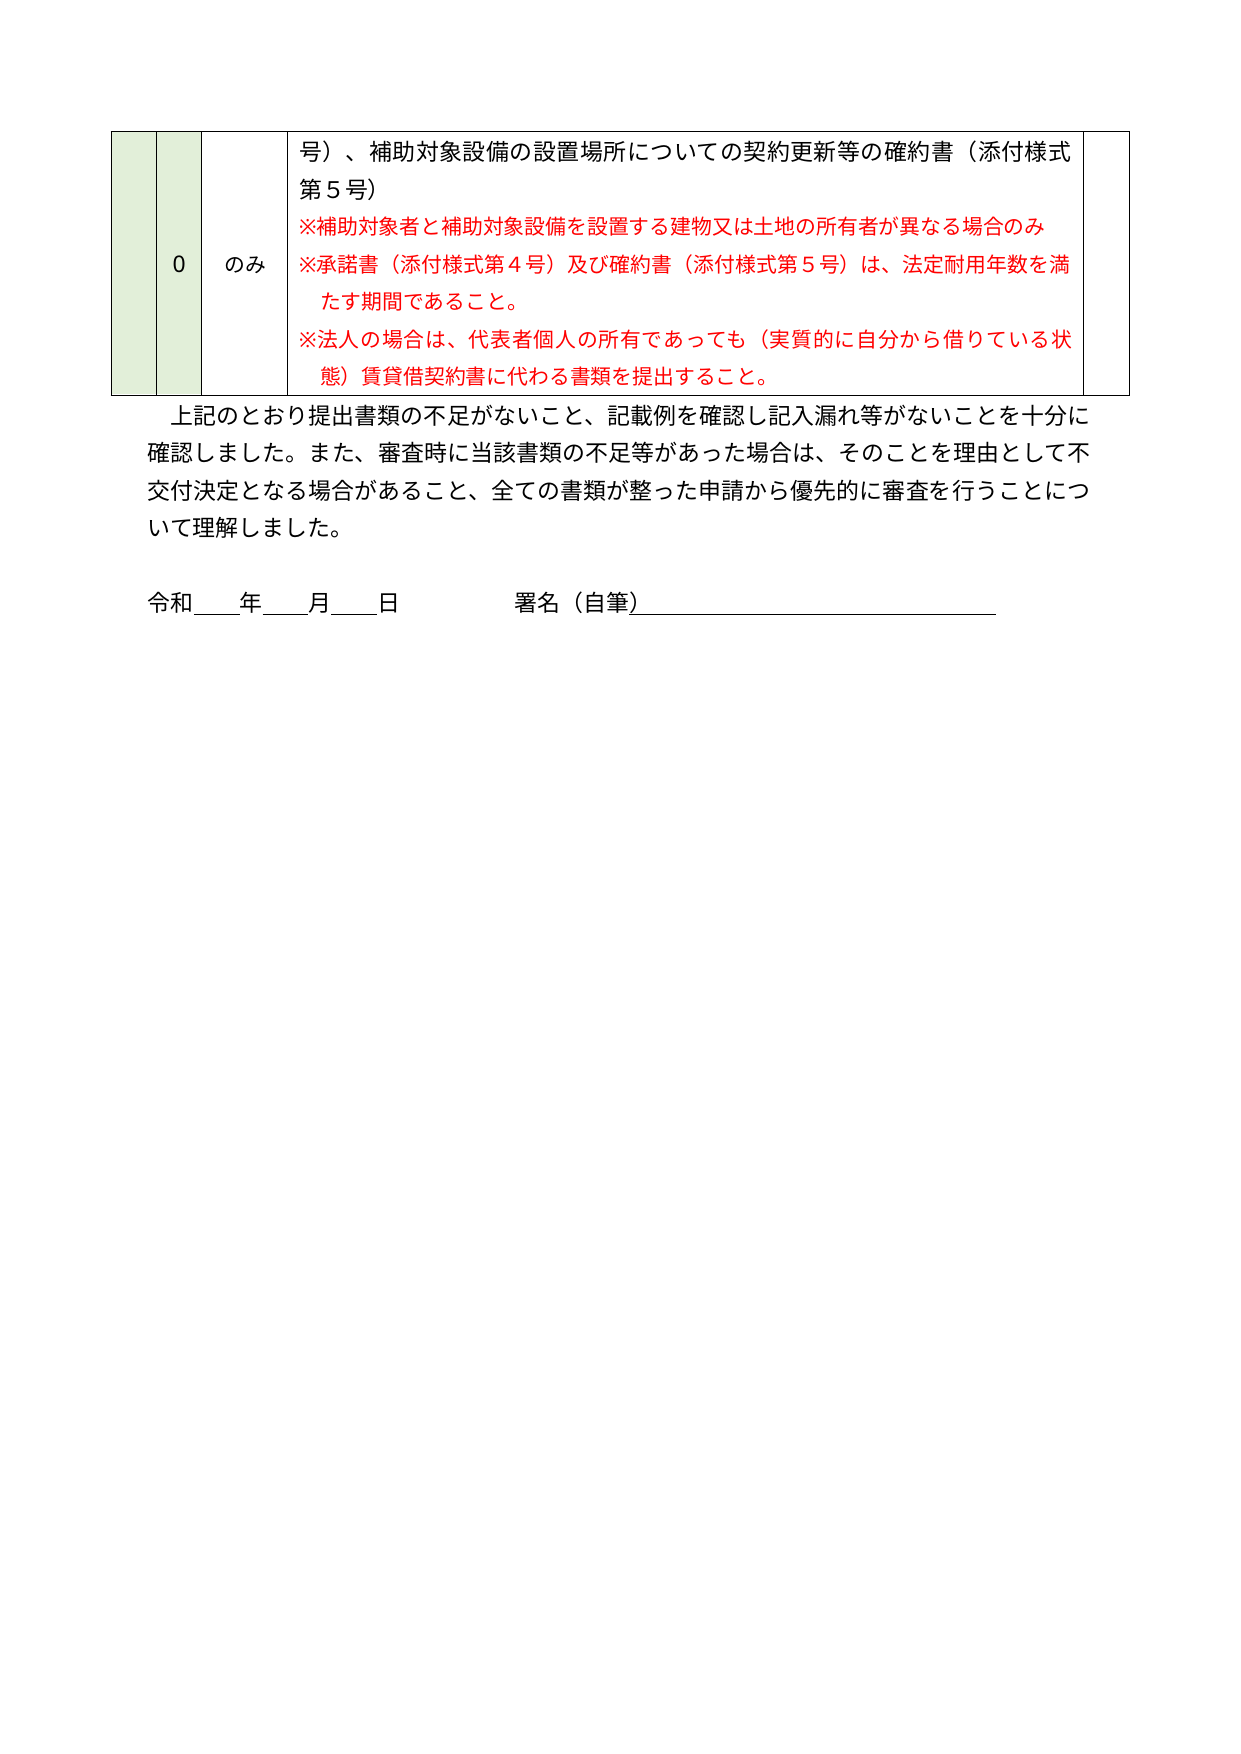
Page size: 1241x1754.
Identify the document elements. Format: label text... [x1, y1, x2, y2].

table_cell □ [1084, 132, 1129, 394]
text 上記のとおり提出書類の不足がないこと、記載例を確認し記入漏れ等がないことを十分に確認しました。また、審査時に当該書類の不足等があった場合は、そのことを理由として不交付決定となる場合があること、全ての書類が整った申請から優先的に審査を行うことについて理解しました。 [148, 396, 1092, 546]
table_cell 30 [157, 132, 201, 394]
table_cell 対象者 のみ [202, 132, 287, 394]
text 令和 年 月 日 署名（自筆） [148, 583, 1092, 621]
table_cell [288, 132, 1083, 394]
